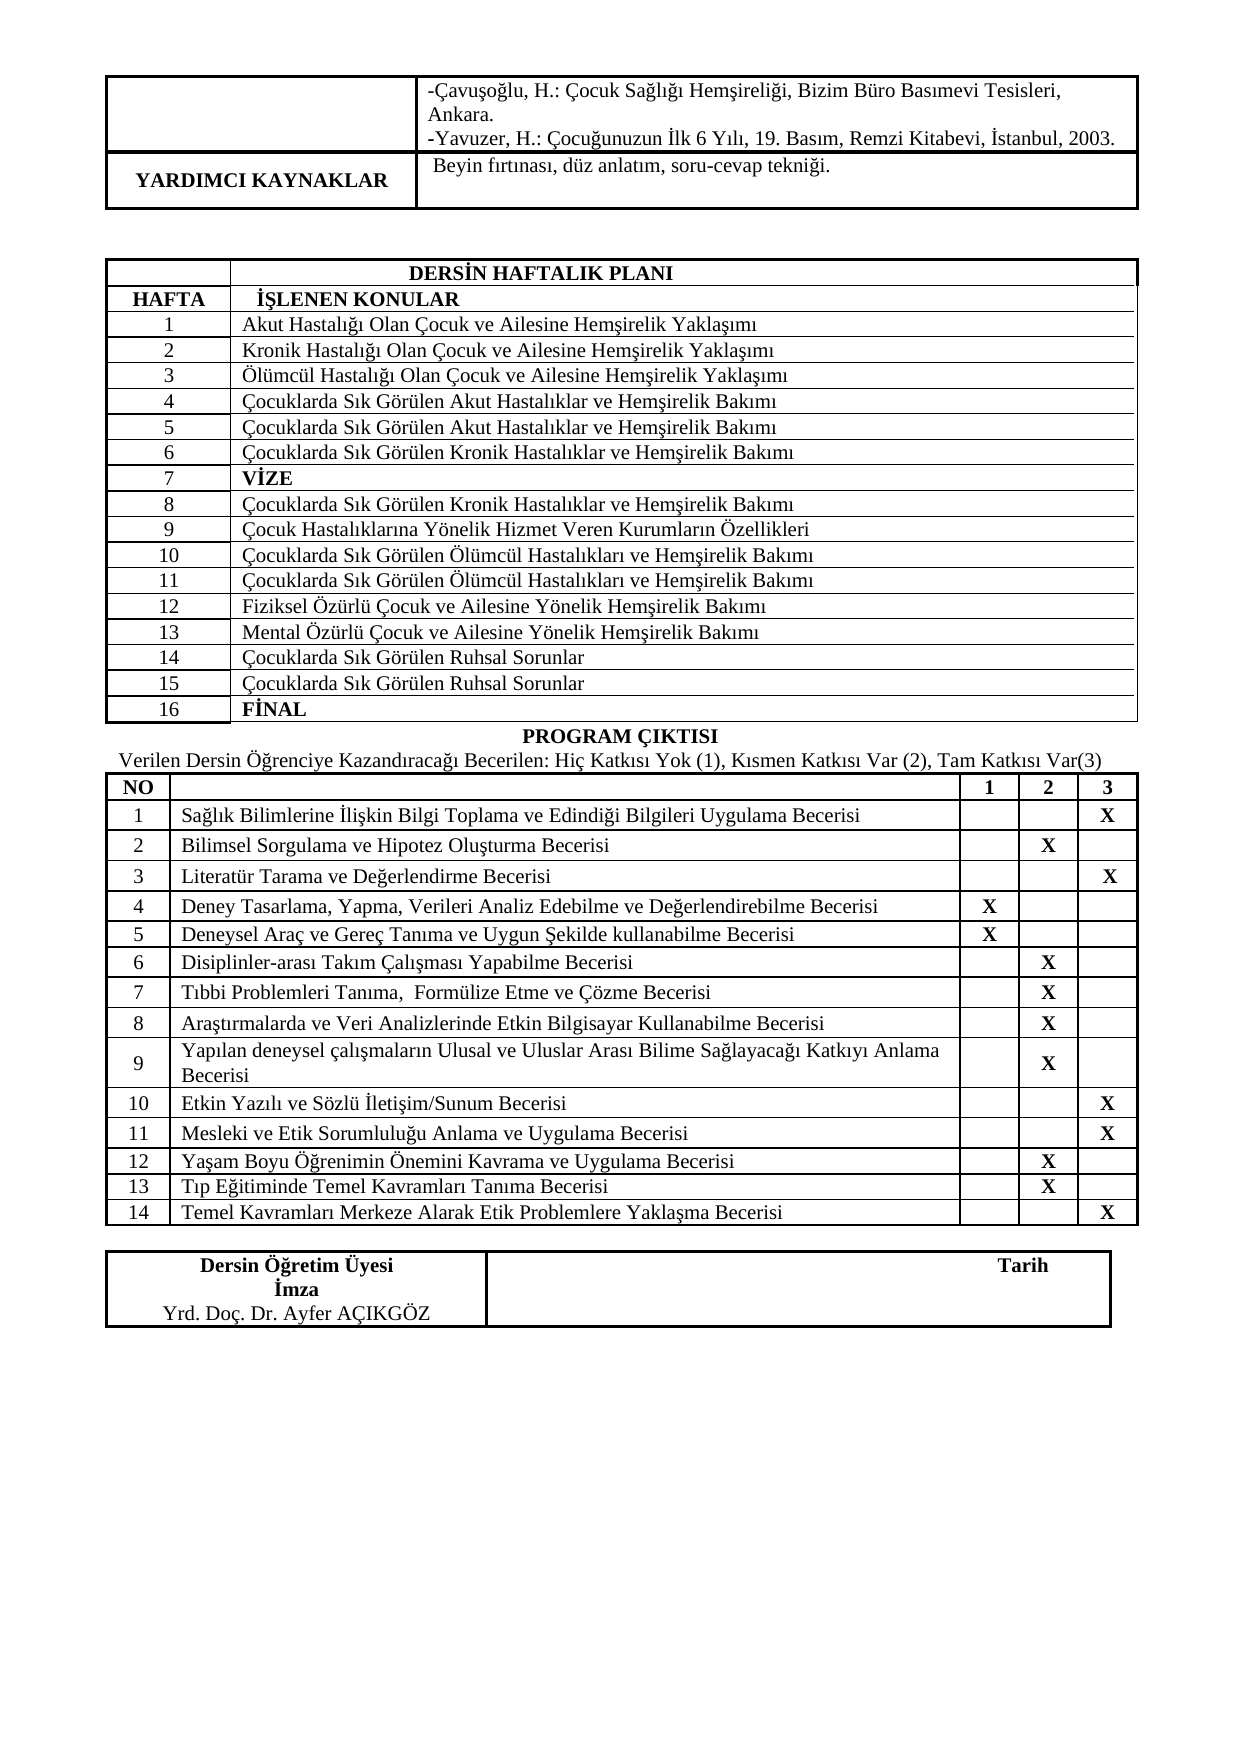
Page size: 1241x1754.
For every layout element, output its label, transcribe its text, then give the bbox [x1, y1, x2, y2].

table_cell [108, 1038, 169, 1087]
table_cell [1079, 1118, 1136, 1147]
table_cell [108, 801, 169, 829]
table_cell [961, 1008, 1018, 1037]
text Verilen Dersin Öğrenciye Kazandıracağı Becerilen: Hiç Katkısı Yok (1), Kısmen Katkısı Var (2), Tam Katkısı Var(3) [118, 748, 1122, 772]
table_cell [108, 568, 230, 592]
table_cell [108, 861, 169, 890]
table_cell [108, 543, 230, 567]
text PROGRAM ÇIKTISI [118, 724, 1122, 748]
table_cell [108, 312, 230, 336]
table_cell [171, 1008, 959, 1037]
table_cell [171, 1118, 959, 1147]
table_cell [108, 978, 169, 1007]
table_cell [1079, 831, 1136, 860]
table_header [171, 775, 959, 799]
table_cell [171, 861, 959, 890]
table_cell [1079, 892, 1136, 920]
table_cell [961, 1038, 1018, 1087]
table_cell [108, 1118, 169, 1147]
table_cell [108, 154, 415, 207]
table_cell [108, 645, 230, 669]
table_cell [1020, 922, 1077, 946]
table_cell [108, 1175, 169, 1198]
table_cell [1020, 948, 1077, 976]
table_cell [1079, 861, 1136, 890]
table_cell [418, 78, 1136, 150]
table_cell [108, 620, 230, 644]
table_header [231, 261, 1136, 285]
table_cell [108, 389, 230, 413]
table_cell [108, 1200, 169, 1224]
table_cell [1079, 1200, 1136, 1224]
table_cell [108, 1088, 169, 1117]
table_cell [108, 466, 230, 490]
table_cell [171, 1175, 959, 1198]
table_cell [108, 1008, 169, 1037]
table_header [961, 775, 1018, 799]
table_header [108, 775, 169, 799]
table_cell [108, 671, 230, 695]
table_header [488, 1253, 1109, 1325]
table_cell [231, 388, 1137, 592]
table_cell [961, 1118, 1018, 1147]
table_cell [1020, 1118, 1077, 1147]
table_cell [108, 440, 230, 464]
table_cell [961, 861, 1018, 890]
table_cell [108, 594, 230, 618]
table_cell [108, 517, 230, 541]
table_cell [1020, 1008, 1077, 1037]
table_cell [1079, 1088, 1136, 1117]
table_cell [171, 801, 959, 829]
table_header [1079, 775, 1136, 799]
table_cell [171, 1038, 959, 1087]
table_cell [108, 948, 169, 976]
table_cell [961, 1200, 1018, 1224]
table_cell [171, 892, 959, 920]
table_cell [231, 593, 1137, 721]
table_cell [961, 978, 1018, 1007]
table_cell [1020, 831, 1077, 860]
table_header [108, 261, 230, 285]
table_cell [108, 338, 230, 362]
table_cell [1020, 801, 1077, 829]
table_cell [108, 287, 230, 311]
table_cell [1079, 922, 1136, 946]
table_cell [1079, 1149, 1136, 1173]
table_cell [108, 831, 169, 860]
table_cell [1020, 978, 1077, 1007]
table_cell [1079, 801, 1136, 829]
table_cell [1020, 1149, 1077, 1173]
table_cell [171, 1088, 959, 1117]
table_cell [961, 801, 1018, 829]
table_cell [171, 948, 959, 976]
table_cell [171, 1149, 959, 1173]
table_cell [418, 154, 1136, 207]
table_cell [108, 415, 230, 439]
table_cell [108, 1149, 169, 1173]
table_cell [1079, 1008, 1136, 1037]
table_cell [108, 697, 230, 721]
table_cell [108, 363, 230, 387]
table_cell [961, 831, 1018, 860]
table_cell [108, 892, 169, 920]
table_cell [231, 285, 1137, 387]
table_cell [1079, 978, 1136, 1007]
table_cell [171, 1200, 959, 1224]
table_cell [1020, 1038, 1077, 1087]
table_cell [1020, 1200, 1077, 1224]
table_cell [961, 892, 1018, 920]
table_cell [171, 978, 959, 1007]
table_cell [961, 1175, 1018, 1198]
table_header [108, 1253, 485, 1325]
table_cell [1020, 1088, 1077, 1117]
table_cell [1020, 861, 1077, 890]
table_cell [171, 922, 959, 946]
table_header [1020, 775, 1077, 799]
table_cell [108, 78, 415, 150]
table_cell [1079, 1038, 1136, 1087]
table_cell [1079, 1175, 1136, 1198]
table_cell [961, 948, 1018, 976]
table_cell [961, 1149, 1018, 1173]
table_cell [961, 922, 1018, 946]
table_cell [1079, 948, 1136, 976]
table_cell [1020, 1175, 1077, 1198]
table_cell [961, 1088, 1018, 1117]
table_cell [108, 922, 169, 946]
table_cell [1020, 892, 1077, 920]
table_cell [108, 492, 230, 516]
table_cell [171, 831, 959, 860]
